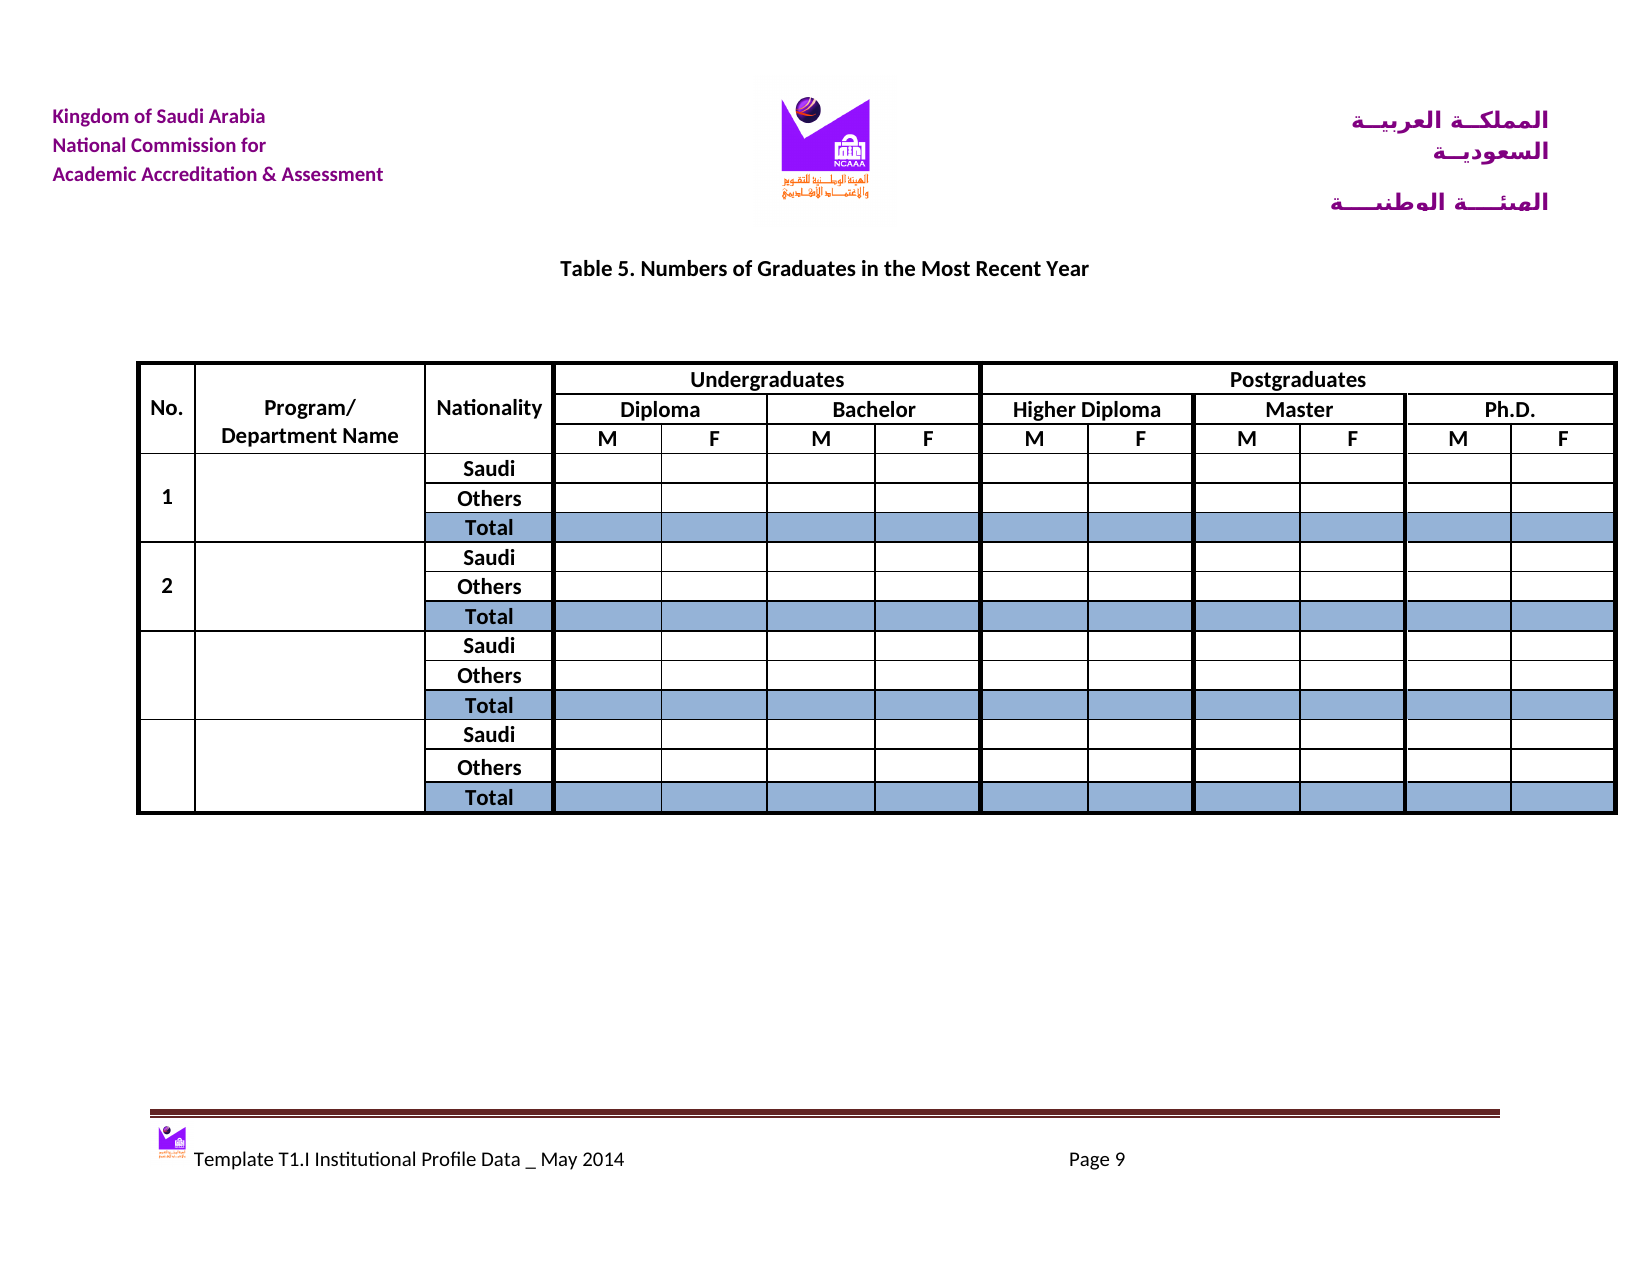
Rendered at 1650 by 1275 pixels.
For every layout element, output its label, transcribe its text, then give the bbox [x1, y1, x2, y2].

table_cell [768, 720, 874, 748]
table_cell [662, 720, 766, 748]
table_cell [1407, 661, 1510, 689]
table_cell M [768, 425, 874, 452]
table_cell [662, 632, 766, 659]
table_cell M [556, 425, 661, 452]
table_cell [1407, 720, 1510, 748]
table_cell [662, 543, 766, 571]
table_cell [983, 454, 1087, 482]
table_cell [141, 632, 194, 719]
table_cell [1512, 572, 1613, 600]
table_cell [1196, 720, 1299, 748]
table_cell [556, 691, 661, 719]
table_cell [876, 543, 978, 571]
table_cell [768, 572, 874, 600]
table_cell [768, 484, 874, 512]
table_cell F [662, 425, 766, 452]
table_header No. [141, 365, 194, 452]
table_cell [196, 454, 424, 541]
table_cell [556, 720, 661, 748]
table_cell [1301, 513, 1403, 541]
table_cell Others [426, 750, 551, 781]
table_cell [1407, 690, 1510, 719]
table_cell [1196, 632, 1299, 659]
table_cell [662, 513, 766, 541]
table_cell F [876, 425, 978, 452]
table_cell [1407, 631, 1510, 659]
table_cell M [1196, 425, 1299, 452]
table_cell [768, 750, 874, 781]
table_cell [983, 661, 1087, 689]
table_cell [1089, 783, 1191, 811]
table_cell Saudi [426, 632, 551, 659]
table_cell [876, 484, 978, 512]
table_cell 1 [141, 454, 194, 541]
table_cell [196, 720, 424, 811]
table_cell [1512, 513, 1613, 541]
table_cell [1196, 543, 1299, 571]
table_cell [556, 632, 661, 659]
table_cell [983, 783, 1087, 811]
table_cell [662, 691, 766, 719]
table_cell Higher Diploma [983, 395, 1191, 423]
table_cell [662, 783, 766, 811]
table_cell F [1089, 425, 1191, 452]
table_cell [1089, 691, 1191, 719]
table_cell Ph.D. [1407, 394, 1613, 423]
table_cell [556, 454, 661, 482]
table_cell [662, 572, 766, 600]
table_cell Saudi [426, 720, 551, 748]
table_cell [1089, 484, 1191, 512]
table_cell [876, 661, 978, 689]
table_cell [876, 602, 978, 630]
table_cell [1301, 691, 1403, 719]
table_cell [1407, 542, 1510, 571]
table_cell [556, 484, 661, 512]
table_cell Others [426, 661, 551, 689]
table_cell [768, 632, 874, 659]
table_cell [1301, 454, 1403, 482]
table_cell F [1512, 425, 1613, 452]
table_cell [556, 513, 661, 541]
table_cell [1512, 543, 1613, 571]
table_cell [662, 484, 766, 512]
table_cell Bachelor [768, 395, 978, 423]
table_cell Total [426, 783, 551, 811]
table_cell [556, 750, 661, 781]
table_cell [1196, 750, 1299, 781]
table_cell [983, 602, 1087, 630]
table_cell [662, 454, 766, 482]
table_cell [556, 572, 661, 600]
table_cell [1407, 749, 1510, 781]
table_cell [983, 572, 1087, 600]
table_cell [1512, 691, 1613, 719]
table_cell F [1301, 425, 1403, 452]
table_cell [983, 484, 1087, 512]
table_cell [556, 543, 661, 571]
table_cell [876, 572, 978, 600]
table_cell [1089, 750, 1191, 781]
table_cell [1089, 632, 1191, 659]
table_cell [556, 602, 661, 630]
table_cell [768, 602, 874, 630]
table_cell [876, 632, 978, 659]
table_cell [1301, 572, 1403, 600]
table_cell [1196, 572, 1299, 600]
table_cell [1301, 783, 1403, 811]
table_cell [876, 783, 978, 811]
table_cell [768, 513, 874, 541]
table_cell [1407, 454, 1510, 482]
table_cell [1407, 782, 1510, 811]
table_cell [1301, 750, 1403, 781]
table_cell [1407, 513, 1510, 541]
table_cell [1196, 661, 1299, 689]
table_cell [768, 543, 874, 571]
table_cell [1196, 513, 1299, 541]
table_header Nationality [426, 365, 551, 452]
table_cell [876, 513, 978, 541]
table_cell [876, 750, 978, 781]
table_cell Total [426, 691, 551, 719]
table_cell [1512, 750, 1613, 781]
table_cell [1089, 454, 1191, 482]
table_cell [1512, 720, 1613, 748]
table_cell [768, 454, 874, 482]
table_header Postgraduates [983, 365, 1613, 393]
text Table 5. Numbers of Graduates in the Most Recent Year [150, 254, 1500, 283]
table_cell Saudi [426, 454, 551, 482]
table_cell [1301, 661, 1403, 689]
table_cell M [983, 425, 1087, 452]
table_cell [876, 691, 978, 719]
table_cell Total [426, 513, 551, 541]
table_cell [556, 783, 661, 811]
table_cell [1512, 661, 1613, 689]
table_cell [983, 720, 1087, 748]
table_cell [1196, 602, 1299, 630]
table_cell [1301, 543, 1403, 571]
table_cell [876, 720, 978, 748]
table_cell [662, 661, 766, 689]
table_cell [1407, 601, 1510, 630]
table_cell Others [426, 484, 551, 512]
table_cell [768, 783, 874, 811]
table_cell M [1407, 424, 1510, 452]
table_cell [141, 720, 194, 811]
table_cell Others [426, 572, 551, 600]
table_cell [1196, 484, 1299, 512]
table_cell Total [426, 602, 551, 630]
table_cell [1512, 632, 1613, 659]
table_cell [983, 543, 1087, 571]
table_cell [1301, 632, 1403, 659]
table_cell [1512, 454, 1613, 482]
table_cell [556, 661, 661, 689]
picture [753, 75, 897, 227]
table_cell [1089, 513, 1191, 541]
table_cell [1512, 602, 1613, 630]
table_cell [983, 632, 1087, 659]
table_cell [1301, 720, 1403, 748]
table_cell [1196, 454, 1299, 482]
table_cell [983, 750, 1087, 781]
table_cell 2 [141, 543, 194, 630]
table_cell [662, 750, 766, 781]
table_cell [876, 454, 978, 482]
table_cell [1512, 484, 1613, 512]
table_cell [1196, 783, 1299, 811]
table_header Undergraduates [556, 365, 978, 393]
picture [150, 1120, 194, 1167]
table_cell [1089, 602, 1191, 630]
table_header Program/Department Name [196, 365, 424, 452]
table_cell [1301, 484, 1403, 512]
table_cell [196, 632, 424, 719]
table_cell [662, 602, 766, 630]
table_cell [1512, 783, 1613, 811]
table_cell Diploma [556, 395, 766, 423]
table_cell [768, 661, 874, 689]
table_cell [196, 543, 424, 630]
table_cell [1089, 720, 1191, 748]
table_cell [1089, 543, 1191, 571]
table_cell [983, 513, 1087, 541]
table_cell [1407, 572, 1510, 600]
table_cell [768, 691, 874, 719]
table_cell [1089, 661, 1191, 689]
table_cell [1089, 572, 1191, 600]
table_cell [1407, 483, 1510, 512]
table_cell Master [1196, 395, 1403, 423]
table_cell Saudi [426, 543, 551, 571]
table_cell [1301, 602, 1403, 630]
table_cell [983, 691, 1087, 719]
table_cell [1196, 691, 1299, 719]
